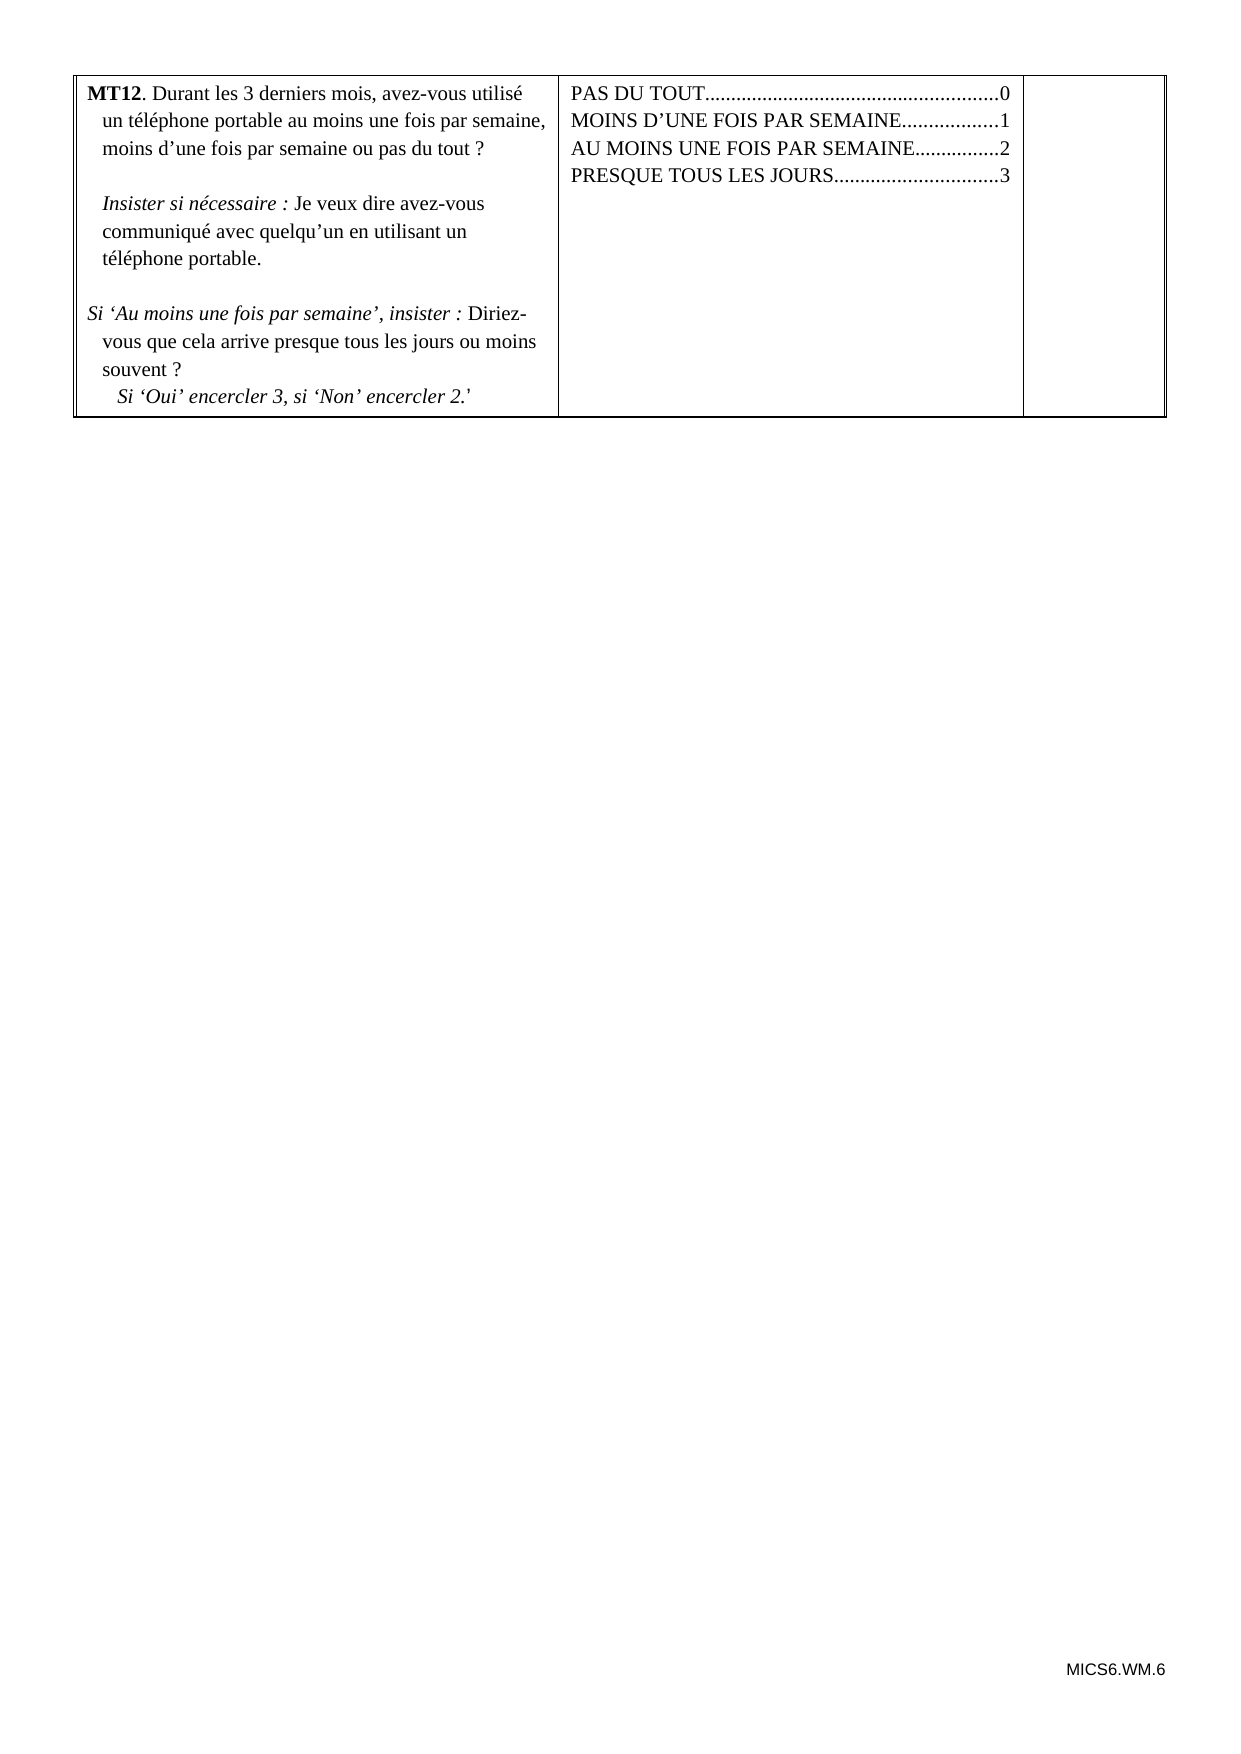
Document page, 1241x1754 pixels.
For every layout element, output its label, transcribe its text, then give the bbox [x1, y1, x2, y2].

table_cell [1024, 76, 1164, 416]
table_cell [559, 76, 1023, 416]
table_cell MT12. Durant les 3 derniers mois, avez-vous utilisé un téléphone portable au moins une fois par semaine, moins d’une fois par semaine ou pas du tout ? Insister si nécessaire : Je veux dire avez-vous communiqué avec quelqu’un en utilisant un téléphone portable. Si ‘Au moins une fois par semaine’, insister : Diriez-vous que cela arrive presque tous les jours ou moins souvent ? Si ‘Oui’ encercler 3, si ‘Non’ encercler 2.’ [77, 76, 558, 416]
